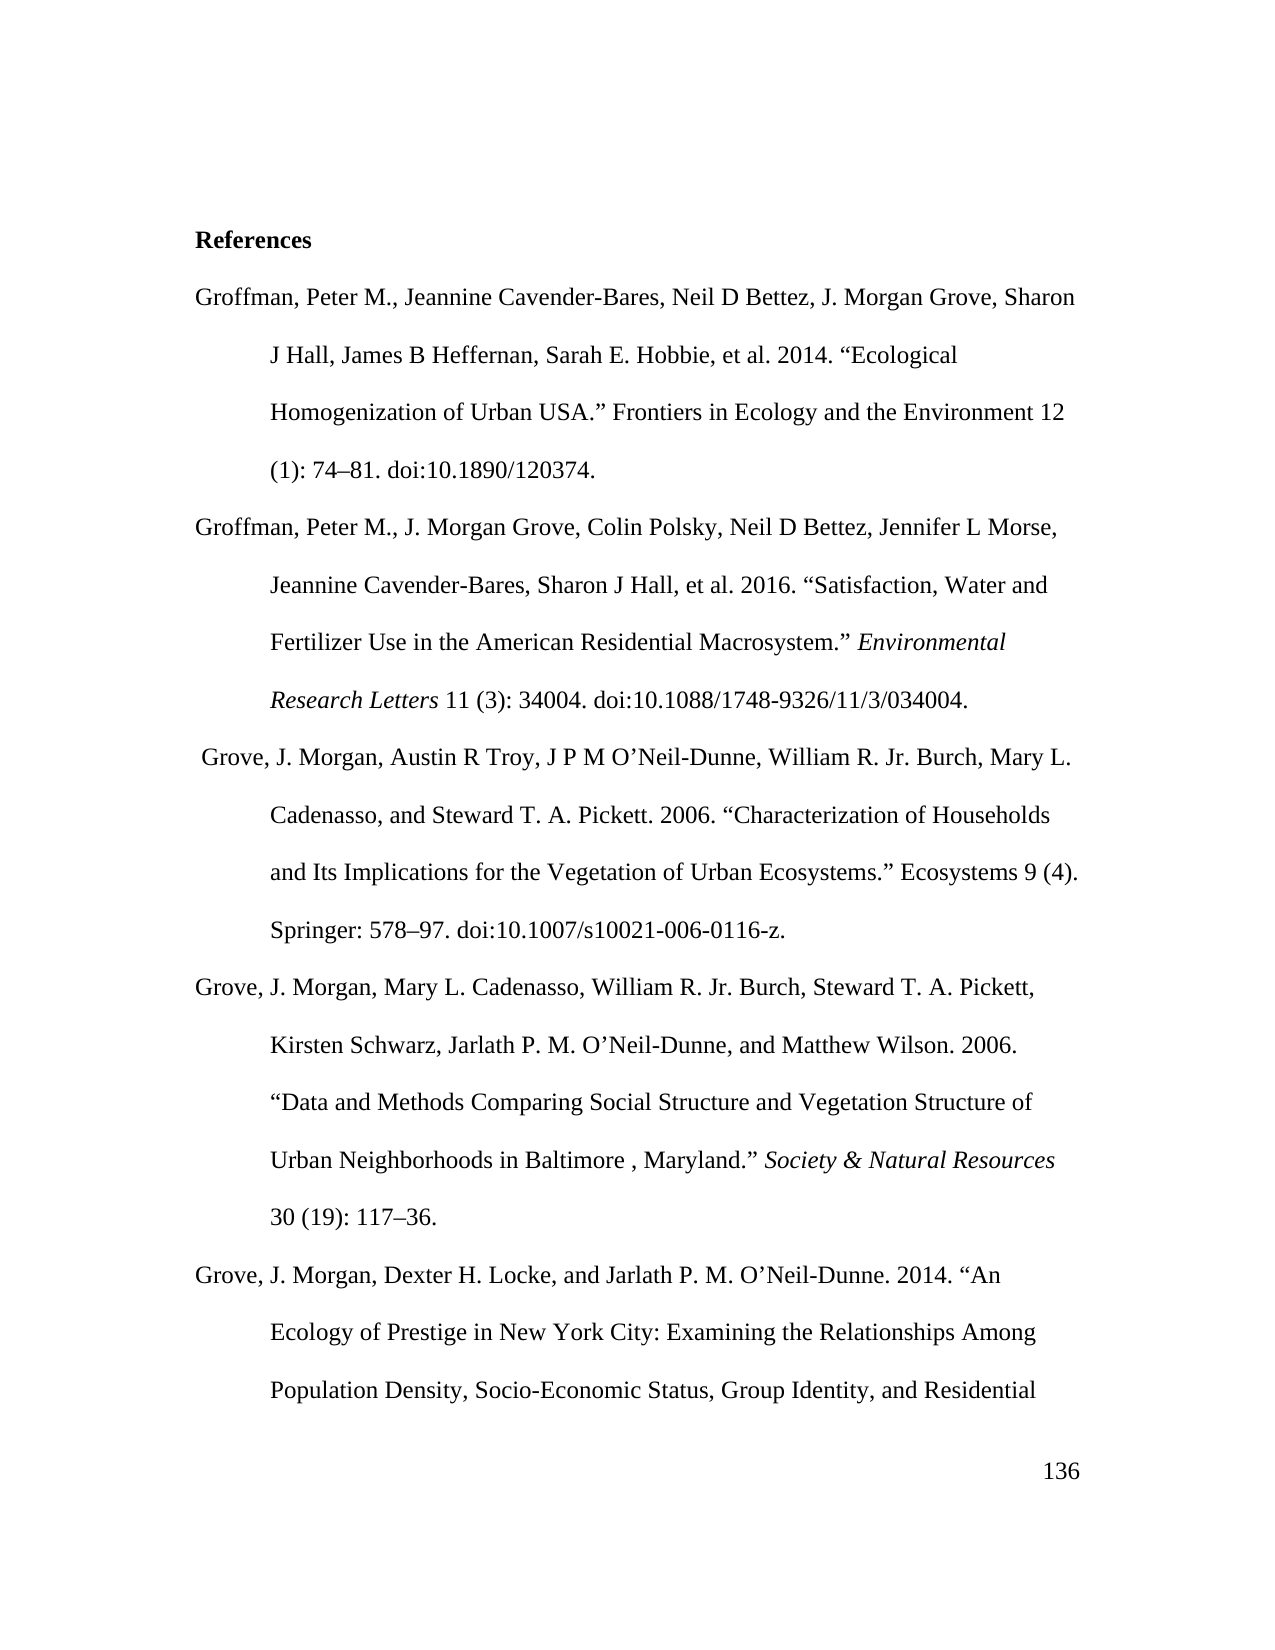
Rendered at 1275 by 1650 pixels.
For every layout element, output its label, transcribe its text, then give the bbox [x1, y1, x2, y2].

subtitle References [195, 225, 1080, 254]
text Groffman, Peter M., J. Morgan Grove, Colin Polsky, Neil D Bettez, Jennifer L Morse, Jeannine Cavender-Bares, Sharon J Hall, et al. 2016. “Satisfaction, Water and Fertilizer Use in the American Residential Macrosystem.” Environmental Research Letters 11 (3): 34004. doi:10.1088/1748-9326/11/3/034004. [195, 512, 1080, 714]
text Grove, J. Morgan, Austin R Troy, J P M O’Neil-Dunne, William R. Jr. Burch, Mary L. Cadenasso, and Steward T. A. Pickett. 2006. “Characterization of Households and Its Implications for the Vegetation of Urban Ecosystems.” Ecosystems 9 (4). Springer: 578–97. doi:10.1007/s10021-006-0116-z. [195, 742, 1080, 944]
text Grove, J. Morgan, Mary L. Cadenasso, William R. Jr. Burch, Steward T. A. Pickett, Kirsten Schwarz, Jarlath P. M. O’Neil-Dunne, and Matthew Wilson. 2006. “Data and Methods Comparing Social Structure and Vegetation Structure of Urban Neighborhoods in Baltimore , Maryland.” Society & Natural Resources 30 (19): 117–36. [195, 972, 1080, 1231]
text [195, 1260, 1080, 1404]
text Groffman, Peter M., Jeannine Cavender-Bares, Neil D Bettez, J. Morgan Grove, Sharon J Hall, James B Heffernan, Sarah E. Hobbie, et al. 2014. “Ecological Homogenization of Urban USA.” Frontiers in Ecology and the Environment 12 (1): 74–81. doi:10.1890/120374. [195, 282, 1080, 484]
